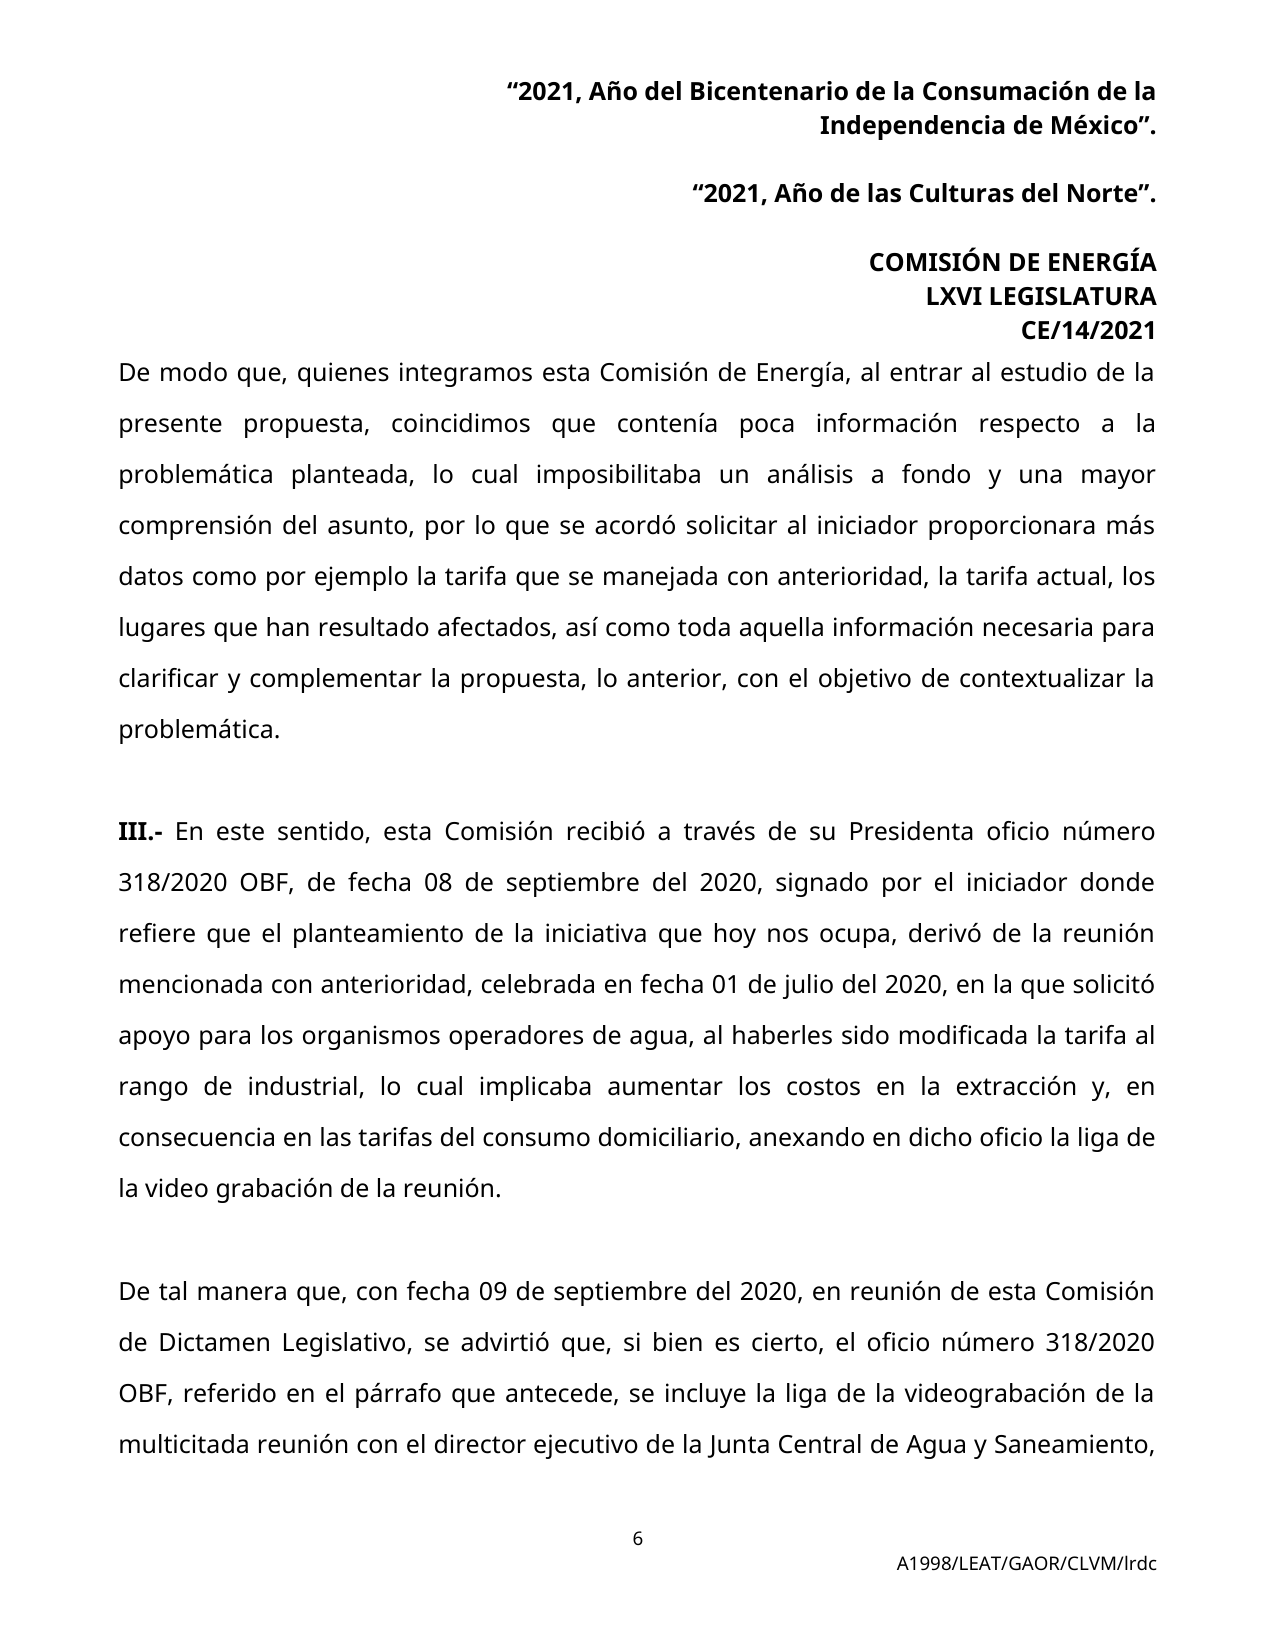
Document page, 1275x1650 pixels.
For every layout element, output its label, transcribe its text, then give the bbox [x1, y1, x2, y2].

text De modo que, quienes integramos esta Comisión de Energía, al entrar al estudio de la presente propuesta, coincidimos que contenía poca información respecto a la problemática planteada, lo cual imposibilitaba un análisis a fondo y una mayor comprensión del asunto, por lo que se acordó solicitar al iniciador proporcionara más datos como por ejemplo la tarifa que se manejada con anterioridad, la tarifa actual, los lugares que han resultado afectados, así como toda aquella información necesaria para clarificar y complementar la propuesta, lo anterior, con el objetivo de contextualizar la problemática. [118, 354, 1157, 746]
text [118, 1273, 1157, 1460]
text III.- En este sentido, esta Comisión recibió a través de su Presidenta oficio número 318/2020 OBF, de fecha 08 de septiembre del 2020, signado por el iniciador donde refiere que el planteamiento de la iniciativa que hoy nos ocupa, derivó de la reunión mencionada con anterioridad, celebrada en fecha 01 de julio del 2020, en la que solicitó apoyo para los organismos operadores de agua, al haberles sido modificada la tarifa al rango de industrial, lo cual implicaba aumentar los costos en la extracción y, en consecuencia en las tarifas del consumo domiciliario, anexando en dicho oficio la liga de la video grabación de la reunión. [118, 814, 1157, 1205]
